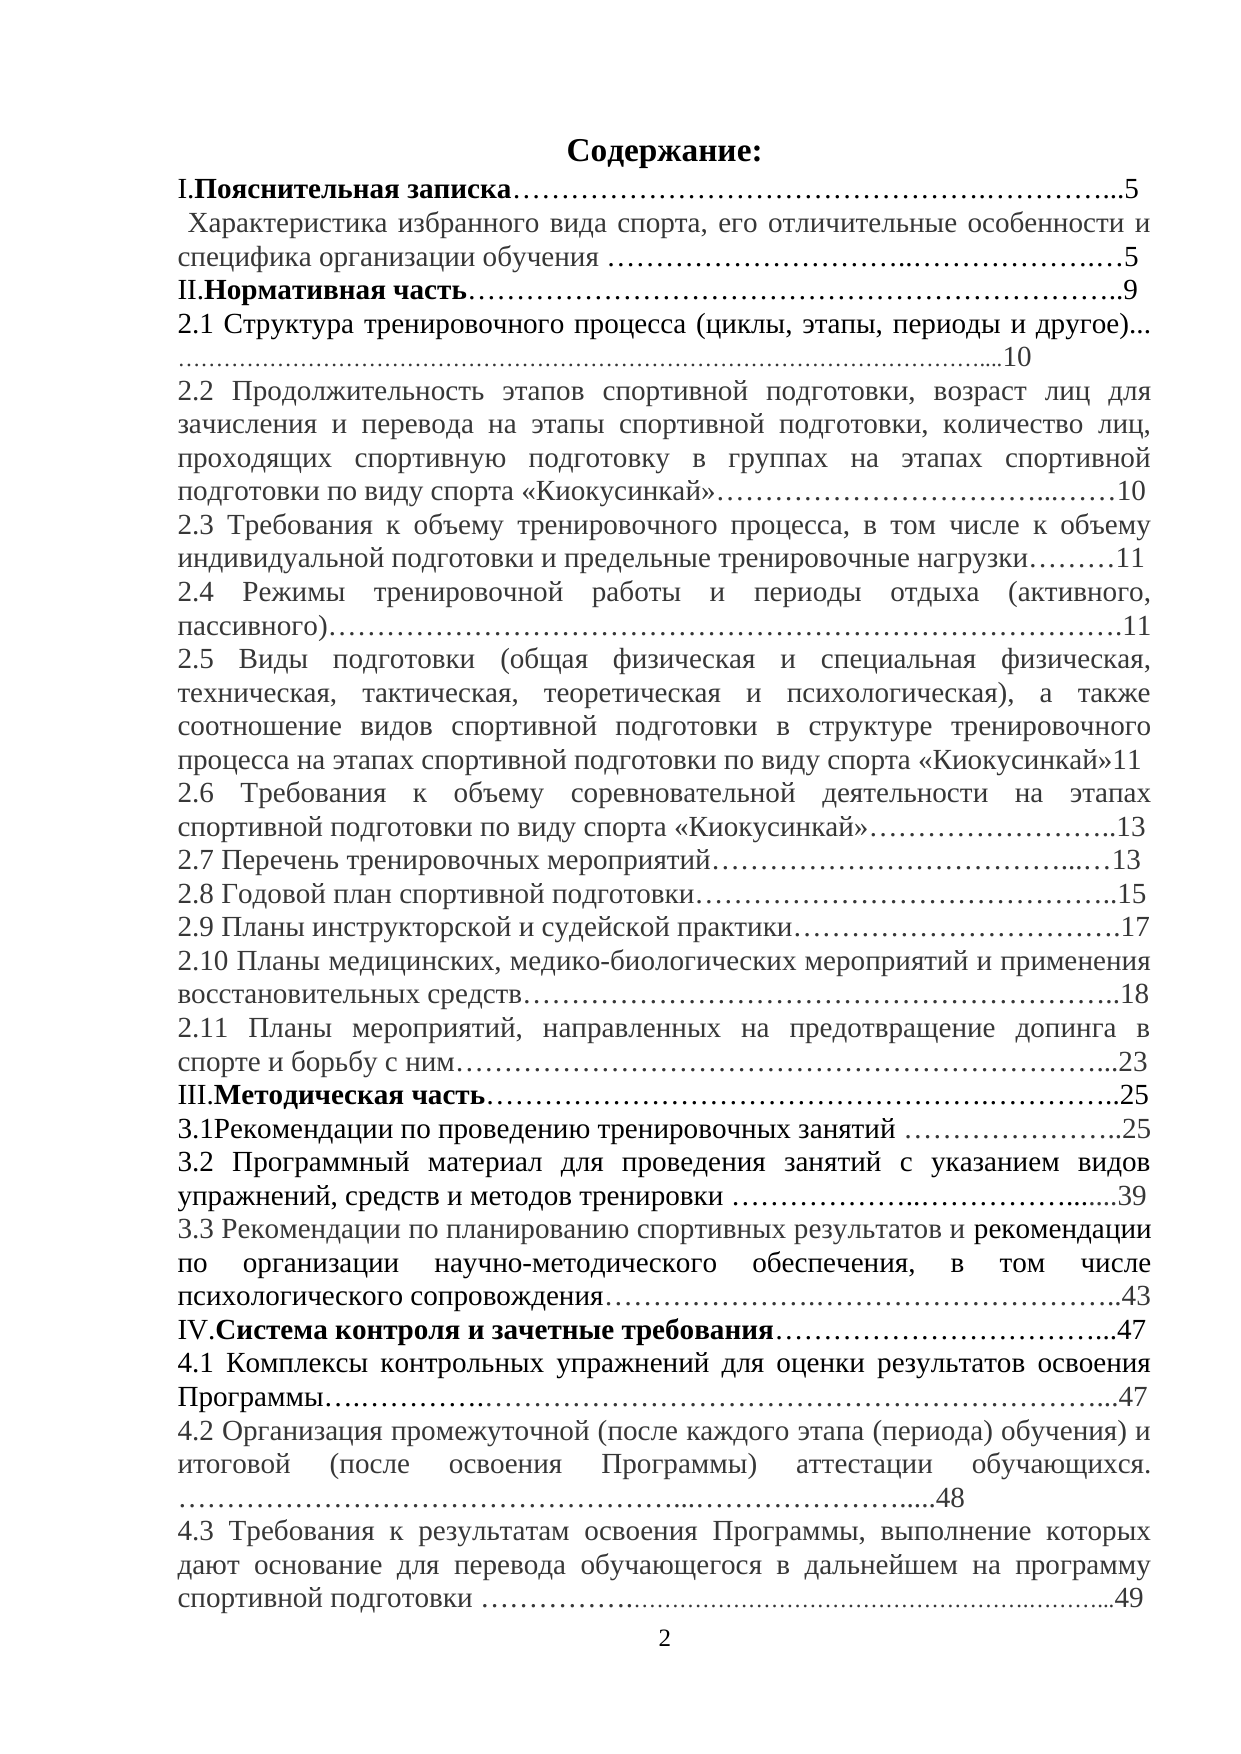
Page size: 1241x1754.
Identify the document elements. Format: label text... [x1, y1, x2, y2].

text 3.3 Рекомендации по планированию спортивных результатов и рекомендации по организации научно-методического обеспечения, в том числе психологического сопровождения………………….…………………………..43 [177, 1211, 1152, 1312]
text 2.10 Планы медицинских, медико-биологических мероприятий и применения восстановительных средств……………………………………………………..18 [177, 943, 1152, 1010]
text 2.3 Требования к объему тренировочного процесса, в том числе к объему индивидуальной подготовки и предельные тренировочные нагрузки………11 [177, 507, 1152, 574]
text IV.Система контроля и зачетные требования……………………………...47 [177, 1312, 1152, 1346]
text 3.1Рекомендации по проведению тренировочных занятий …………………..25 [177, 1111, 1152, 1144]
text I.Пояснительная записка………………………………………….…………...5 [177, 172, 1152, 205]
text III.Методическая часть…………………………………………….…………..25 [177, 1077, 1152, 1111]
text 2.1 Структура тренировочного процесса (циклы, этапы, периоды и другое)...……………………………………………………………………………………………....10 2.2 Продолжительность этапов спортивной подготовки, возраст лиц для зачисления и перевода на этапы спортивной подготовки, количество лиц, проходящих спортивную подготовку в группах на этапах спортивной подготовки по виду спорта «Киокусинкай»……………………………...……10 [177, 306, 1152, 507]
text II.Нормативная часть…………………………………………………………..9 [177, 272, 1152, 306]
text Характеристика избранного вида спорта, его отличительные особенности и специфика организации обучения …………………………..……………….…5 [177, 205, 1152, 272]
text 2.5 Виды подготовки (общая физическая и специальная физическая, техническая, тактическая, теоретическая и психологическая), а также соотношение видов спортивной подготовки в структуре тренировочного процесса на этапах спортивной подготовки по виду спорта «Киокусинкай»11 [177, 641, 1152, 775]
text 2.6 Требования к объему соревновательной деятельности на этапах спортивной подготовки по виду спорта «Киокусинкай»……………………..13 [177, 775, 1152, 842]
text 2.9 Планы инструкторской и судейской практики…………………………….17 [177, 909, 1152, 943]
text 2.7 Перечень тренировочных мероприятий………………………………...…13 [177, 842, 1152, 876]
text 4.1 Комплексы контрольных упражнений для оценки результатов освоения Программы….………….………………………………………………………...47 4.2 Организация промежуточной (после каждого этапа (периода) обучения) и итоговой (после освоения Программы) аттестации обучающихся.……………………………………………...………………….....48 4.3 Требования к результатам освоения Программы, выполнение которых дают основание для перевода обучающегося в дальнейшем на программу спортивной подготовки …………….…………………………………………….………...49 [177, 1346, 1152, 1614]
text 3.2 Программный материал для проведения занятий с указанием видов упражнений, средств и методов тренировки ………………..…………….......39 [177, 1144, 1152, 1211]
text 2.11 Планы мероприятий, направленных на предотвращение допинга в спорте и борьбу с ним…………………………………………………………...23 [177, 1010, 1152, 1077]
text 2.4 Режимы тренировочной работы и периоды отдыха (активного, пассивного)……………………………………………………………………….11 [177, 574, 1152, 641]
text Содержание: [177, 118, 1143, 172]
text 2.8 Годовой план спортивной подготовки……………………………………..15 [177, 876, 1152, 909]
